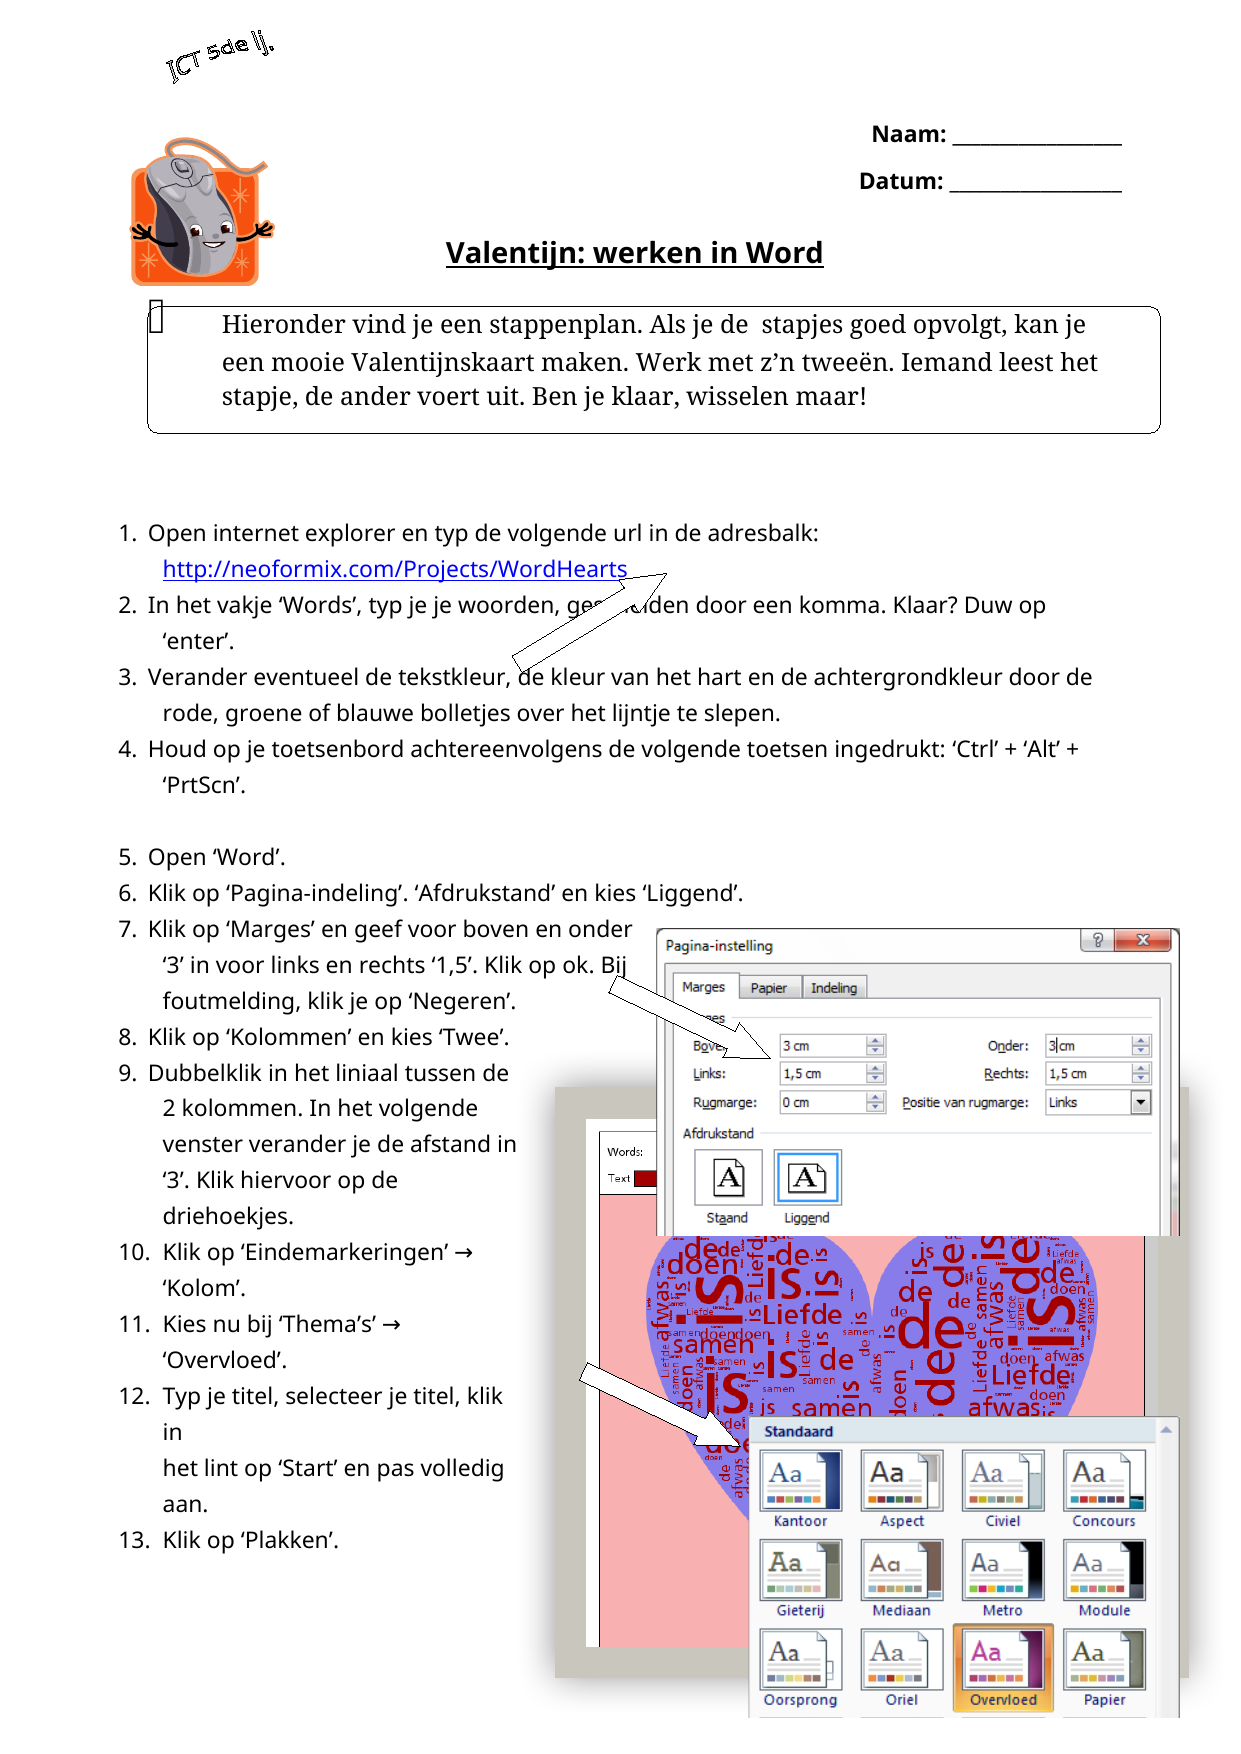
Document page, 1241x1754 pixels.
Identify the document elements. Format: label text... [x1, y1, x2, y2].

list Open internet explorer en typ de volgende url in de adresbalk: http://neoformix.com/Projects/WordHearts [118, 517, 1122, 584]
list Klik op ‘Plakken’. [118, 1524, 528, 1555]
text Naam: __________________ [148, 118, 1122, 149]
picture [586, 928, 1180, 1718]
list Verander eventueel de tekstkleur, de kleur van het hart en de achtergrondkleur door de rode, groene of blauwe bolletjes over het lijntje te slepen. [118, 661, 1122, 728]
list Klik op ‘Marges’ en geef voor boven en onder ‘3’ in voor links en rechts ‘1,5’. Klik op ok. Bij foutmelding, klik je op ‘Negeren’. [118, 913, 1122, 1016]
list Klik op ‘Pagina-indeling’. ‘Afdrukstand’ en kies ‘Liggend’. [118, 877, 1122, 908]
text Valentijn: werken in Word [259, 233, 1122, 272]
list Klik op ‘Kolommen’ en kies ‘Twee’. [118, 1021, 656, 1052]
list In het vakje ‘Words’, typ je je woorden, gescheiden door een komma. Klaar? Duw op ‘enter’. [118, 589, 620, 656]
text Hieronder vind je een stappenplan. Als je de stapjes goed opvolgt, kan je een mooie Valentijnskaart maken. Werk met z’n tweeën. Iemand leest het stapje, de ander voert uit. Ben je klaar, wisselen maar! [148, 299, 1122, 413]
list het lint op ‘Start’ en pas volledig aan. [162, 1452, 528, 1519]
list Open ‘Word’. [118, 841, 1122, 872]
list Klik op ‘Eindemarkeringen’ → ‘Kolom’. [118, 1236, 528, 1303]
list Kies nu bij ‘Thema’s’ → ‘Overvloed’. [118, 1308, 528, 1375]
list Typ je titel, selecteer je titel, klik in [118, 1380, 528, 1447]
list Houd op je toetsenbord achtereenvolgens de volgende toetsen ingedrukt: ‘Ctrl’ + ‘Alt’ + ‘PrtScn’. [118, 733, 1122, 800]
list In het vakje ‘Words’, typ je je woorden, gescheiden door een komma. Klaar? Duw op ‘enter’. [551, 589, 1122, 656]
list Dubbelklik in het liniaal tussen de 2 kolommen. In het volgende venster verander je de afstand in ‘3’. Klik hiervoor op de driehoekjes. [118, 1056, 656, 1231]
text Datum: _________________ [258, 165, 1122, 196]
